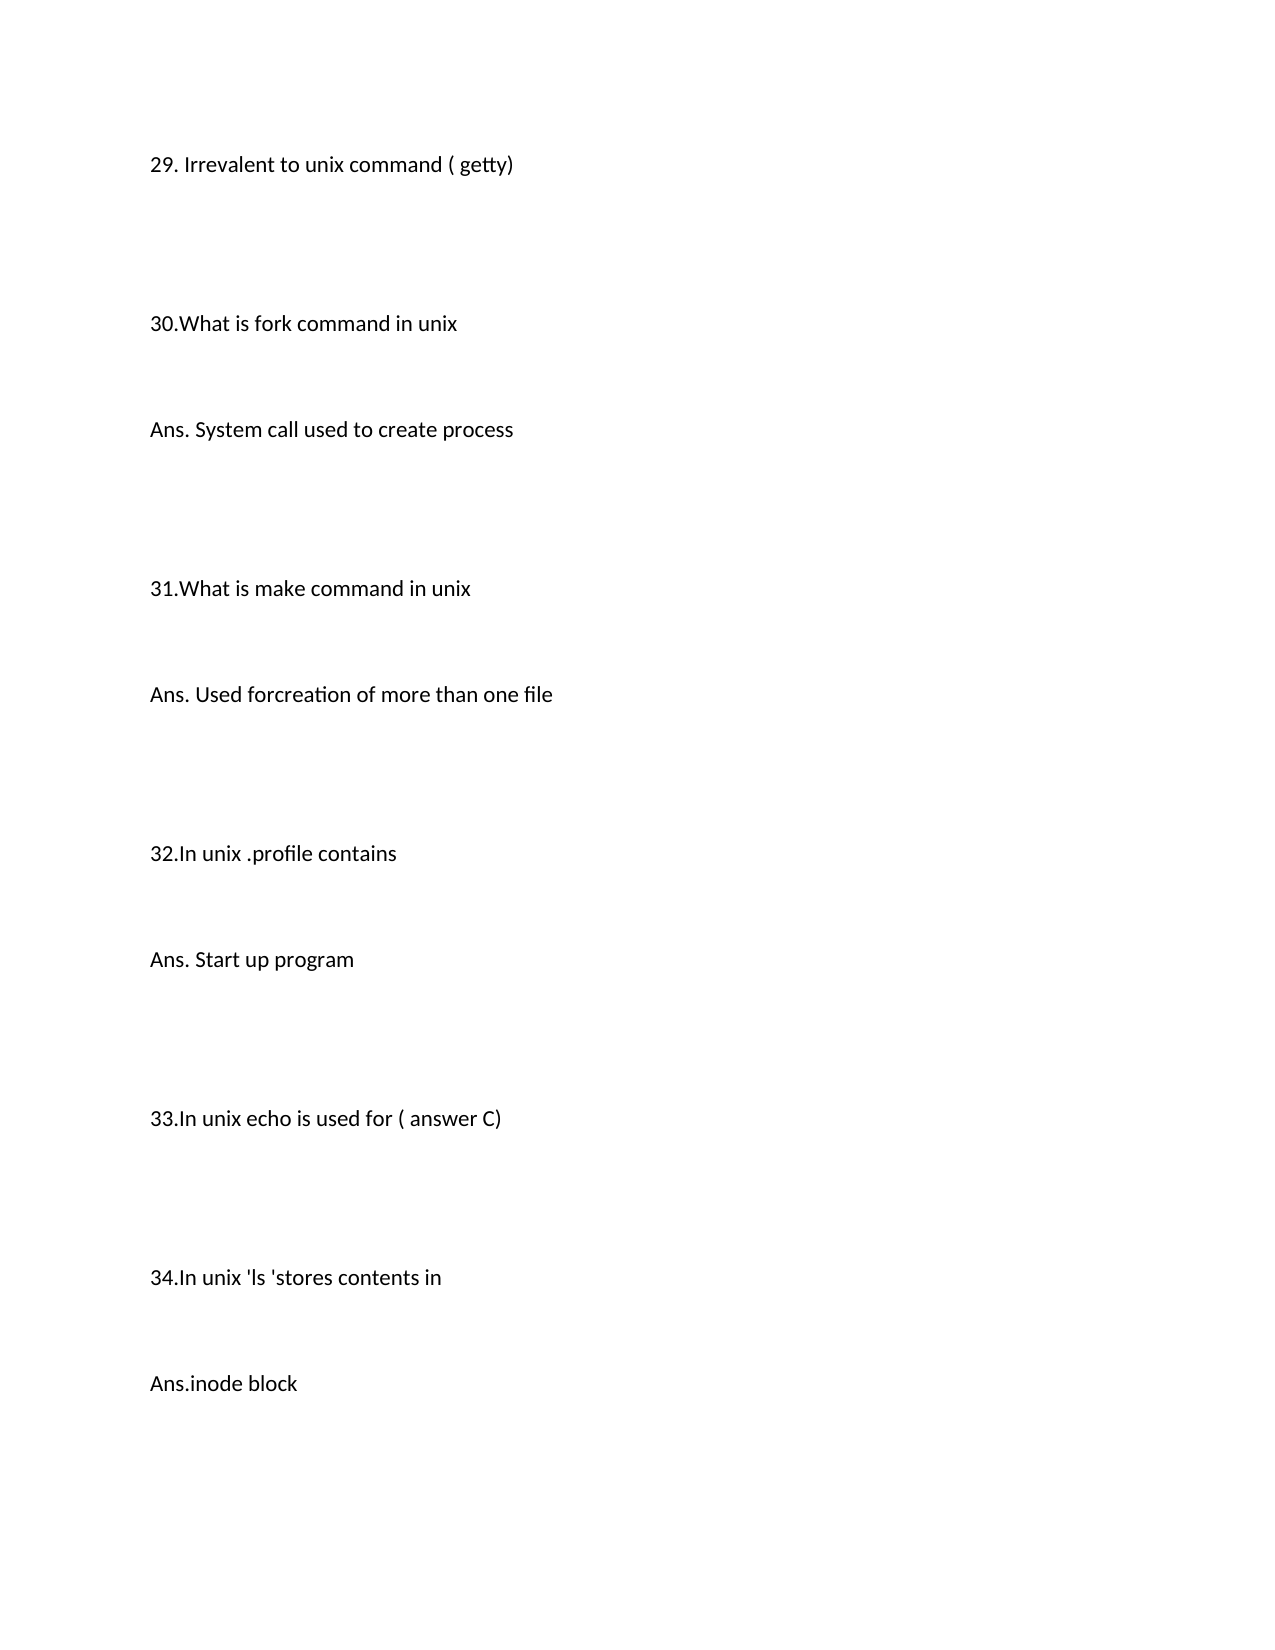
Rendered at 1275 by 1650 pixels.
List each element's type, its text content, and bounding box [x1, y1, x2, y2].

text Ans. System call used to create process [150, 415, 1125, 443]
text 31.What is make command in unix [150, 574, 1125, 602]
text 29. Irrevalent to unix command ( getty) [150, 150, 1125, 178]
text Ans. Start up program [150, 945, 1125, 973]
text 32.In unix .profile contains [150, 839, 1125, 867]
text Ans.inode block [150, 1369, 1125, 1397]
text 34.In unix 'ls 'stores contents in [150, 1263, 1125, 1291]
text 33.In unix echo is used for ( answer C) [150, 1104, 1125, 1132]
text Ans. Used forcreation of more than one file [150, 680, 1125, 708]
text 30.What is fork command in unix [150, 309, 1125, 337]
